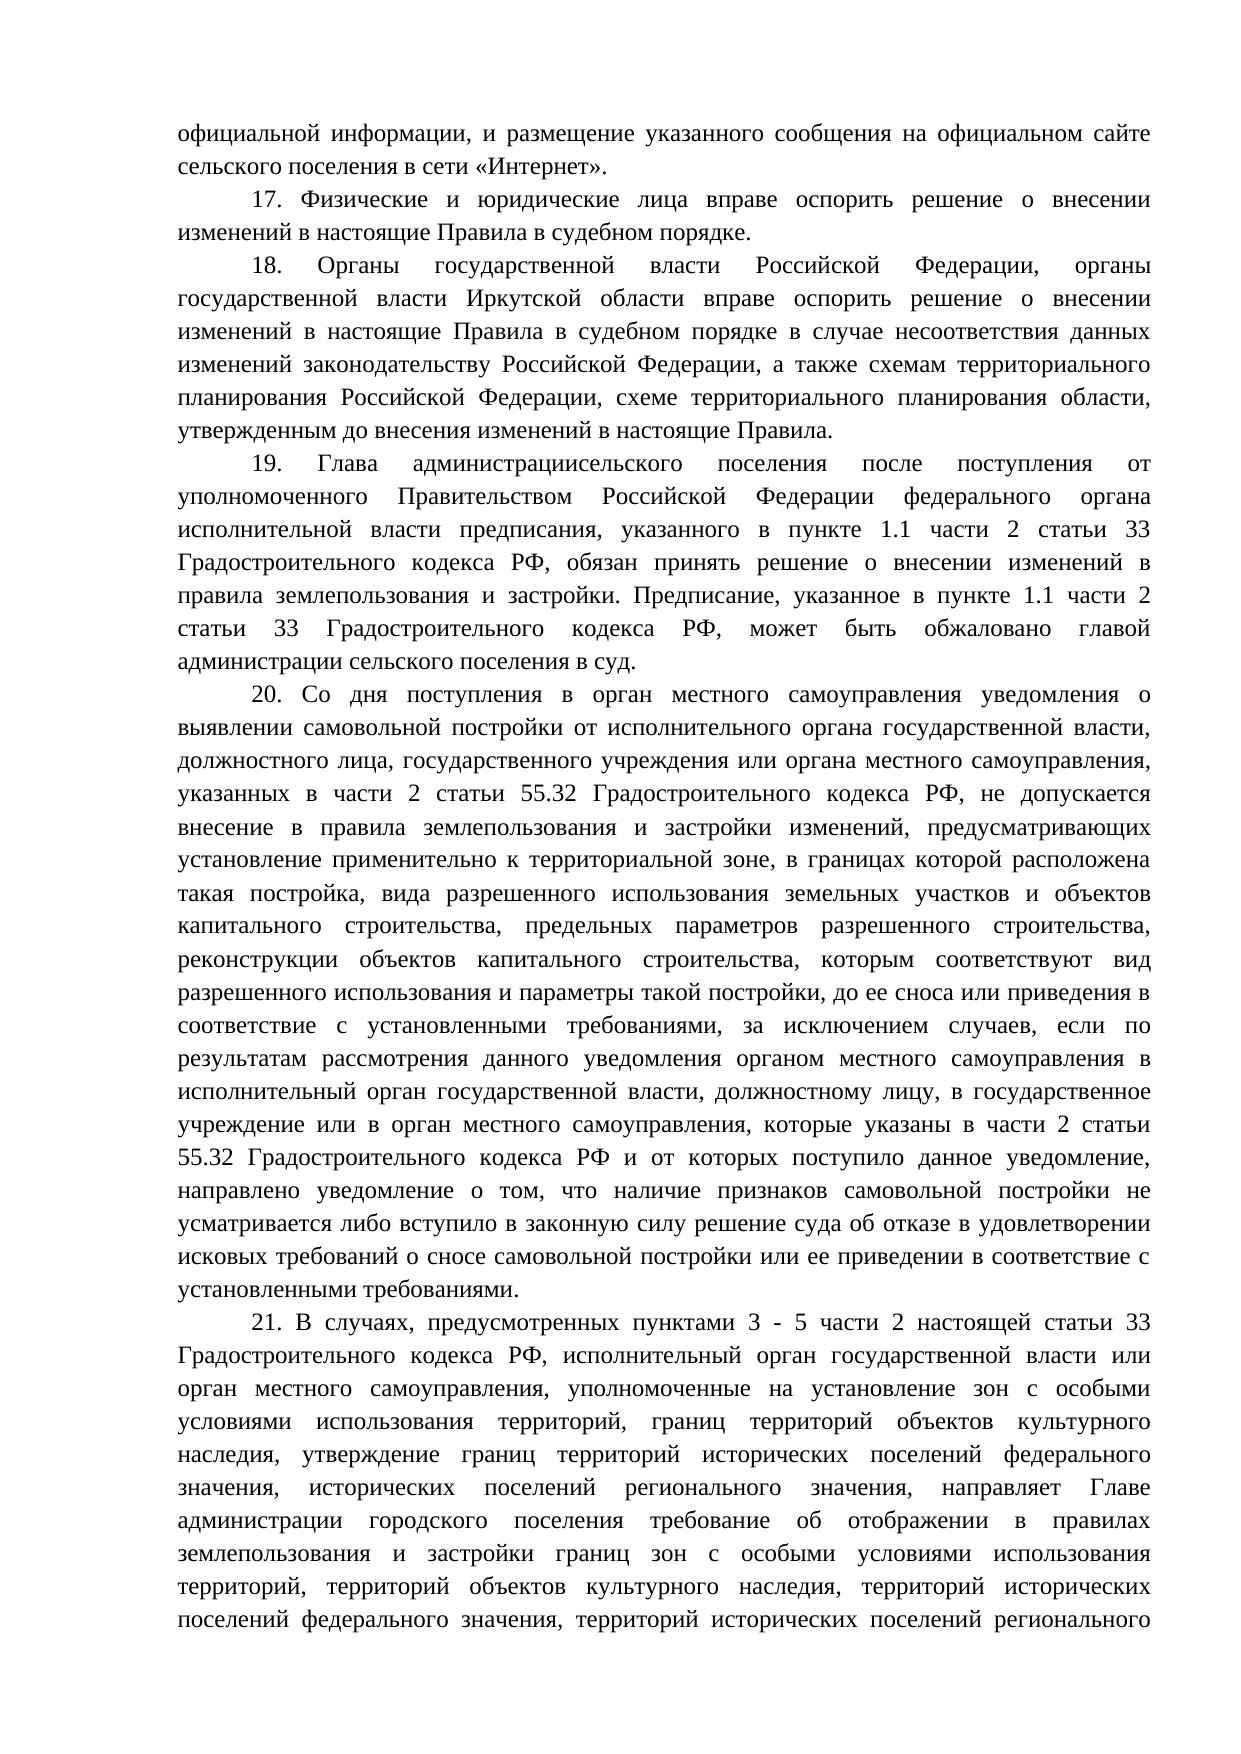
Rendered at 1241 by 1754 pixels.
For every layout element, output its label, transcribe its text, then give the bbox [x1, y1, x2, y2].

text 17. Физические и юридические лица вправе оспорить решение о внесении изменений в настоящие Правила в судебном порядке. [177, 184, 1152, 246]
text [177, 118, 1152, 180]
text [177, 1307, 1152, 1633]
text 19. Глава администрациисельского поселения после поступления от уполномоченного Правительством Российской Федерации федерального органа исполнительной власти предписания, указанного в пункте 1.1 части 2 статьи 33 Градостроительного кодекса РФ, обязан принять решение о внесении изменений в правила землепользования и застройки. Предписание, указанное в пункте 1.1 части 2 статьи 33 Градостроительного кодекса РФ, может быть обжаловано главой администрации сельского поселения в суд. [177, 448, 1152, 675]
text 18. Органы государственной власти Российской Федерации, органы государственной власти Иркутской области вправе оспорить решение о внесении изменений в настоящие Правила в судебном порядке в случае несоответствия данных изменений законодательству Российской Федерации, а также схемам территориального планирования Российской Федерации, схеме территориального планирования области, утвержденным до внесения изменений в настоящие Правила. [177, 250, 1152, 444]
text 20. Со дня поступления в орган местного самоуправления уведомления о выявлении самовольной постройки от исполнительного органа государственной власти, должностного лица, государственного учреждения или органа местного самоуправления, указанных в части 2 статьи 55.32 Градостроительного кодекса РФ, не допускается внесение в правила землепользования и застройки изменений, предусматривающих установление применительно к территориальной зоне, в границах которой расположена такая постройка, вида разрешенного использования земельных участков и объектов капитального строительства, предельных параметров разрешенного строительства, реконструкции объектов капитального строительства, которым соответствуют вид разрешенного использования и параметры такой постройки, до ее сноса или приведения в соответствие с установленными требованиями, за исключением случаев, если по результатам рассмотрения данного уведомления органом местного самоуправления в исполнительный орган государственной власти, должностному лицу, в государственное учреждение или в орган местного самоуправления, которые указаны в части 2 статьи 55.32 Градостроительного кодекса РФ и от которых поступило данное уведомление, направлено уведомление о том, что наличие признаков самовольной постройки не усматривается либо вступило в законную силу решение суда об отказе в удовлетворении исковых требований о сносе самовольной постройки или ее приведении в соответствие с установленными требованиями. [177, 679, 1152, 1303]
